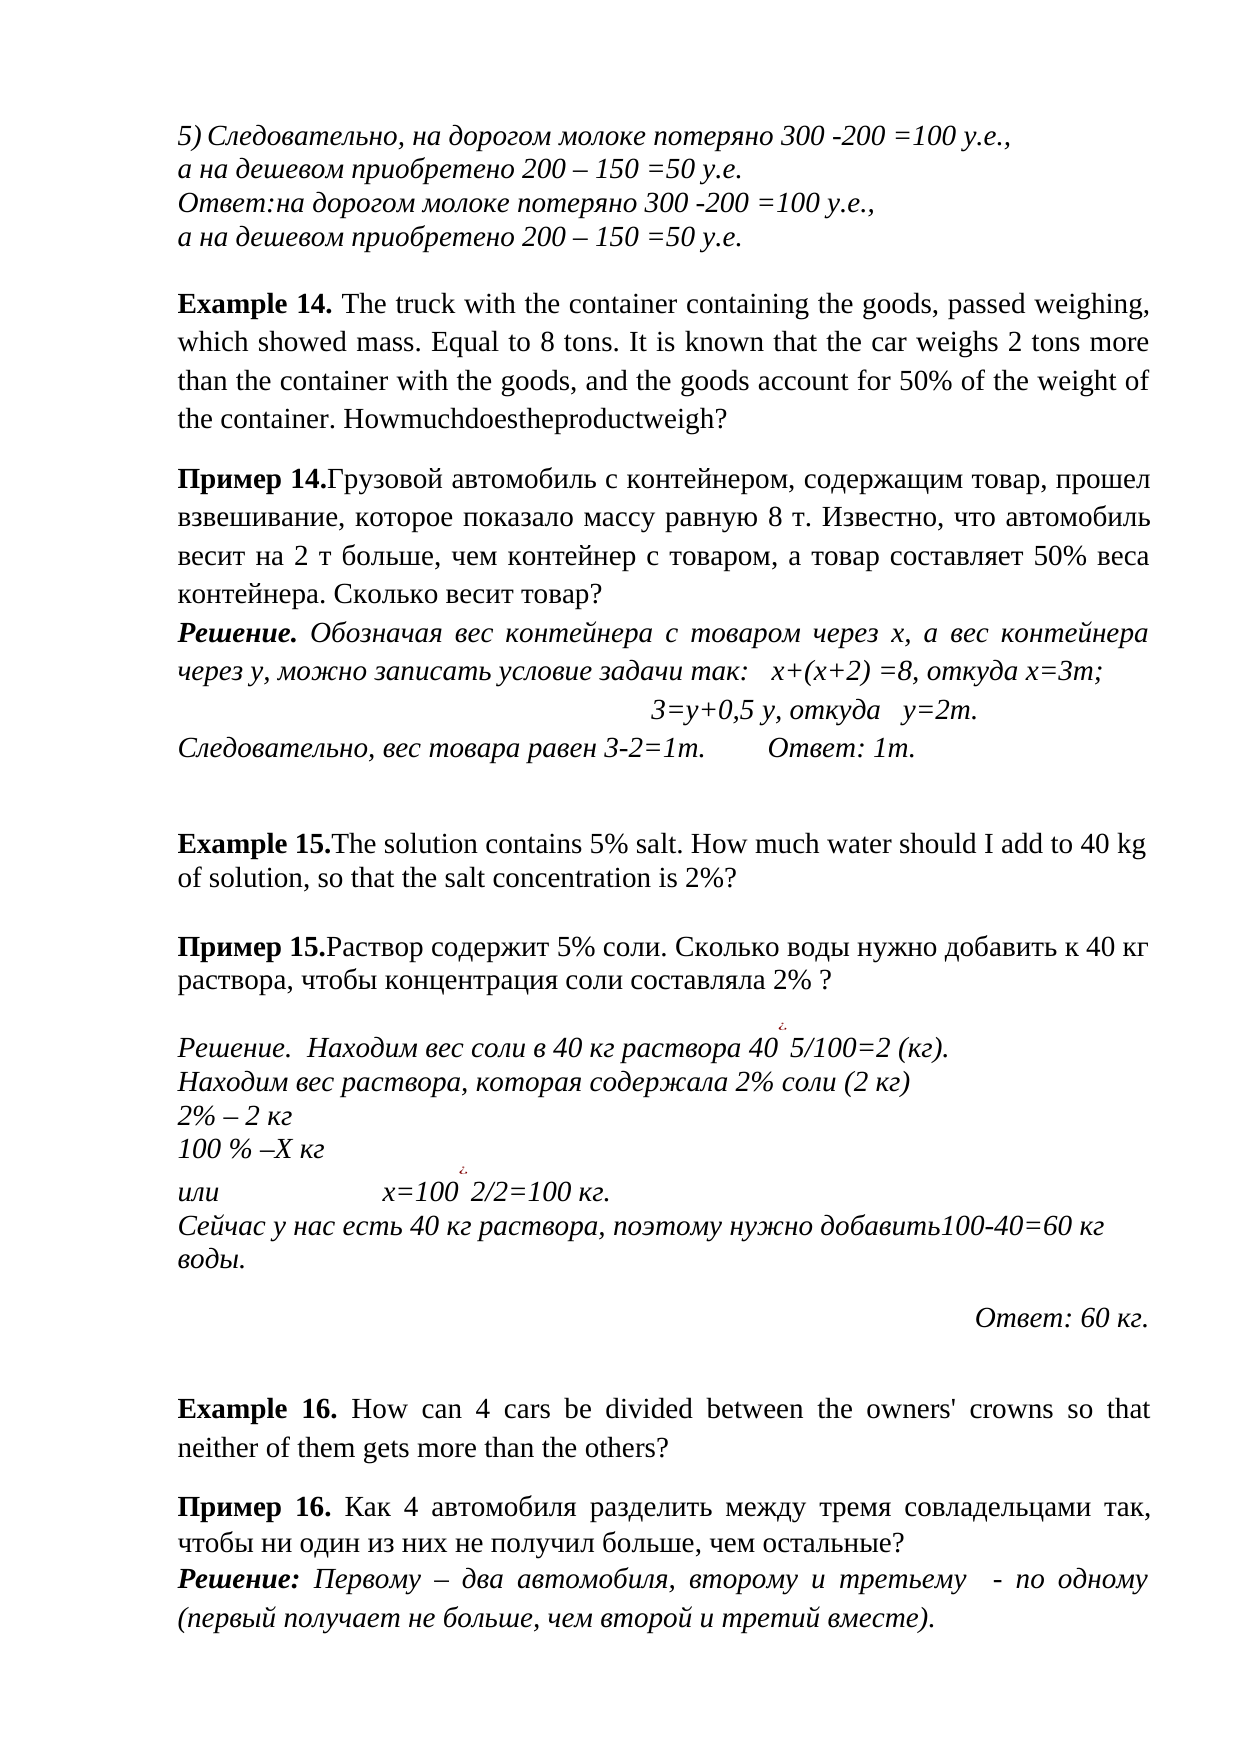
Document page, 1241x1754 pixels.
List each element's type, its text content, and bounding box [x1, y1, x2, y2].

list Решение. Обозначая вес контейнера с товаром через x, а вес контейнера через y, можно записать условие задачи так: x+(x+2) =8, откуда x=3т; [177, 615, 1152, 687]
list Следовательно, на дорогом молоке потеряно 300 -200 =100 у.е., [177, 118, 1152, 152]
text Example 16. How can 4 cars be divided between the owners' crowns so that neither of them gets more than the others? [177, 1391, 1152, 1463]
list Решение: Первому – два автомобиля, второму и третьему - по одному (первый получает не больше, чем второй и третий вместе). [177, 1562, 1152, 1634]
list а на дешевом приобретено 200 – 150 =50 у.е. [177, 152, 1152, 185]
list Пример 16. Как 4 автомобиля разделить между тремя совладельцами так, чтобы ни один из них не получил больше, чем остальные? [177, 1489, 1152, 1559]
text Пример 15.Раствор содержит 5% соли. Сколько воды нужно добавить к 40 кг раствора, чтобы концентрация соли составляла 2% ? [177, 929, 1152, 996]
list Следовательно, вес товара равен 3-2=1т. Ответ: 1т. [177, 731, 1152, 764]
text Example 15.The solution contains 5% salt. How much water should I add to 40 kg of solution, so that the salt concentration is 2%? [737, 826, 1152, 893]
list а на дешевом приобретено 200 – 150 =50 у.е. [177, 219, 1152, 252]
list 3=y+0,5 y, откуда y=2т. [177, 692, 1152, 726]
text Example 14. The truck with the container containing the goods, passed weighing, which showed mass. Equal to 8 tons. It is known that the car weighs 2 tons more than the container with the goods, and the goods account for 50% of the weight of the container. Howmuchdoestheproductweigh? [177, 286, 1152, 435]
list Пример 14.Грузовой автомобиль с контейнером, содержащим товар, прошел взвешивание, которое показало массу равную 8 т. Известно, что автомобиль весит на 2 т больше, чем контейнер с товаром, а товар составляет 50% веса контейнера. Сколько весит товар? [177, 461, 1152, 610]
text Решение. Находим вес соли в 40 кг раствора 405/100=2 (кг). Находим вес раствора, которая содержала 2% соли (2 кг) 2% – 2 кг 100 % –Х кг или х=1002/2=100 кг. Сейчас у нас есть 40 кг раствора, поэтому нужно добавить100-40=60 кг воды. [177, 1021, 1152, 1275]
list Ответ: 60 кг. [177, 1300, 1152, 1334]
text Ответ:на дорогом молоке потеряно 300 -200 =100 у.е., [177, 185, 1152, 219]
